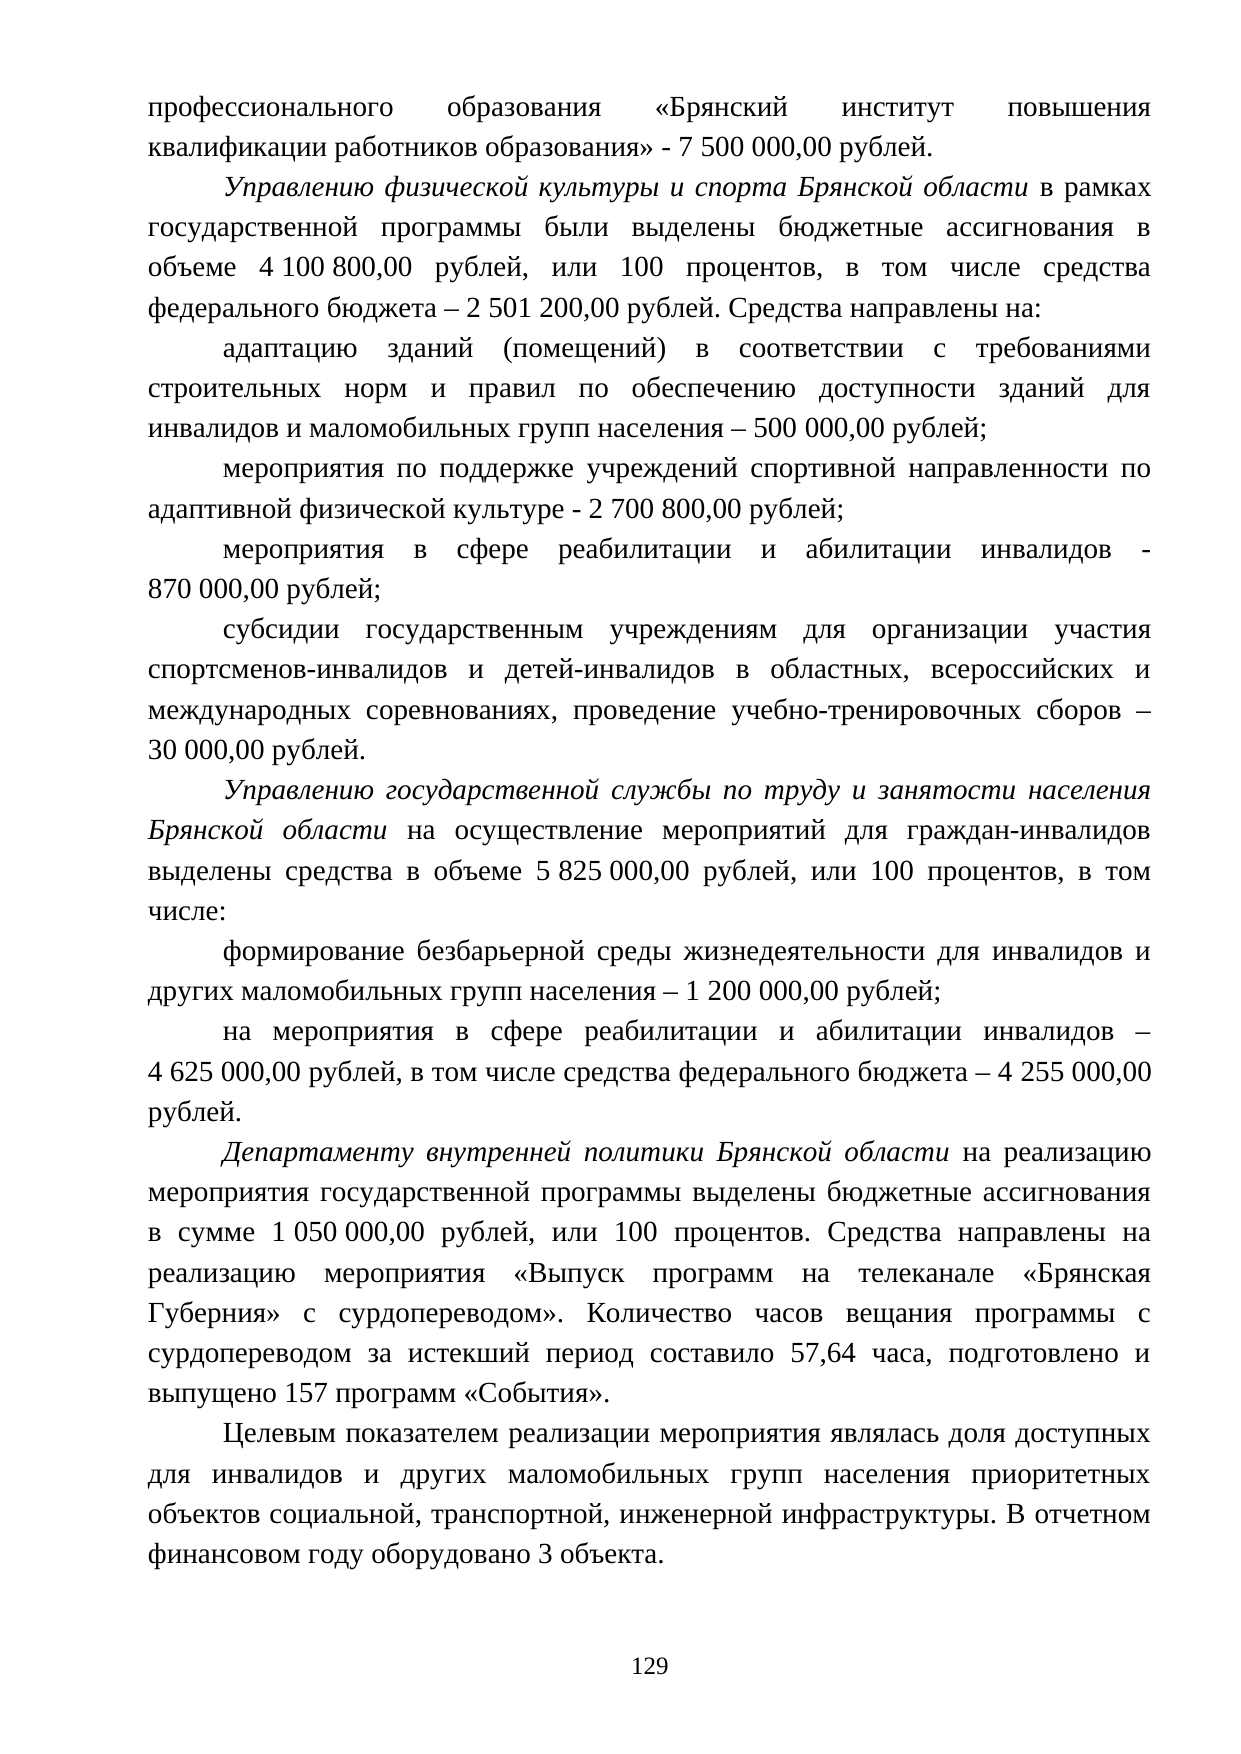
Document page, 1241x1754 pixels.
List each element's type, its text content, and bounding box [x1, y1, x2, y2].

text Целевым показателем реализации мероприятия являлась доля доступных для инвалидов и других маломобильных групп населения приоритетных объектов социальной, транспортной, инженерной инфраструктуры. В отчетном финансовом году оборудовано 3 объекта. [148, 1416, 1152, 1570]
text формирование безбарьерной среды жизнедеятельности для инвалидов и других маломобильных групп населения – 1 200 000,00 рублей; [148, 933, 1152, 1007]
text Управлению государственной службы по труду и занятости населения Брянской области на осуществление мероприятий для граждан-инвалидов выделены средства в объеме 5 825 000,00 рублей, или 100 процентов, в том числе: [148, 772, 1152, 926]
text Департаменту внутренней политики Брянской области на реализацию мероприятия государственной программы выделены бюджетные ассигнования в сумме 1 050 000,00 рублей, или 100 процентов. Средства направлены на реализацию мероприятия «Выпуск программ на телеканале «Брянская Губерния» с сурдопереводом». Количество часов вещания программы с сурдопереводом за истекший период составило 57,64 часа, подготовлено и выпущено 157 программ «События». [148, 1134, 1152, 1409]
text мероприятия по поддержке учреждений спортивной направленности по адаптивной физической культуре - 2 700 800,00 рублей; [148, 451, 1152, 524]
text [148, 89, 1152, 162]
text адаптацию зданий (помещений) в соответствии с требованиями строительных норм и правил по обеспечению доступности зданий для инвалидов и маломобильных групп населения – 500 000,00 рублей; [148, 330, 1152, 444]
text Управлению физической культуры и спорта Брянской области в рамках государственной программы были выделены бюджетные ассигнования в объеме 4 100 800,00 рублей, или 100 процентов, в том числе средства федерального бюджета – 2 501 200,00 рублей. Средства направлены на: [148, 169, 1152, 323]
text мероприятия в сфере реабилитации и абилитации инвалидов - 870 000,00 рублей; [148, 531, 1152, 605]
text субсидии государственным учреждениям для организации участия спортсменов-инвалидов и детей-инвалидов в областных, всероссийских и международных соревнованиях, проведение учебно-тренировочных сборов – 30 000,00 рублей. [148, 611, 1152, 766]
text на мероприятия в сфере реабилитации и абилитации инвалидов – 4 625 000,00 рублей, в том числе средства федерального бюджета – 4 255 000,00 рублей. [148, 1013, 1152, 1127]
